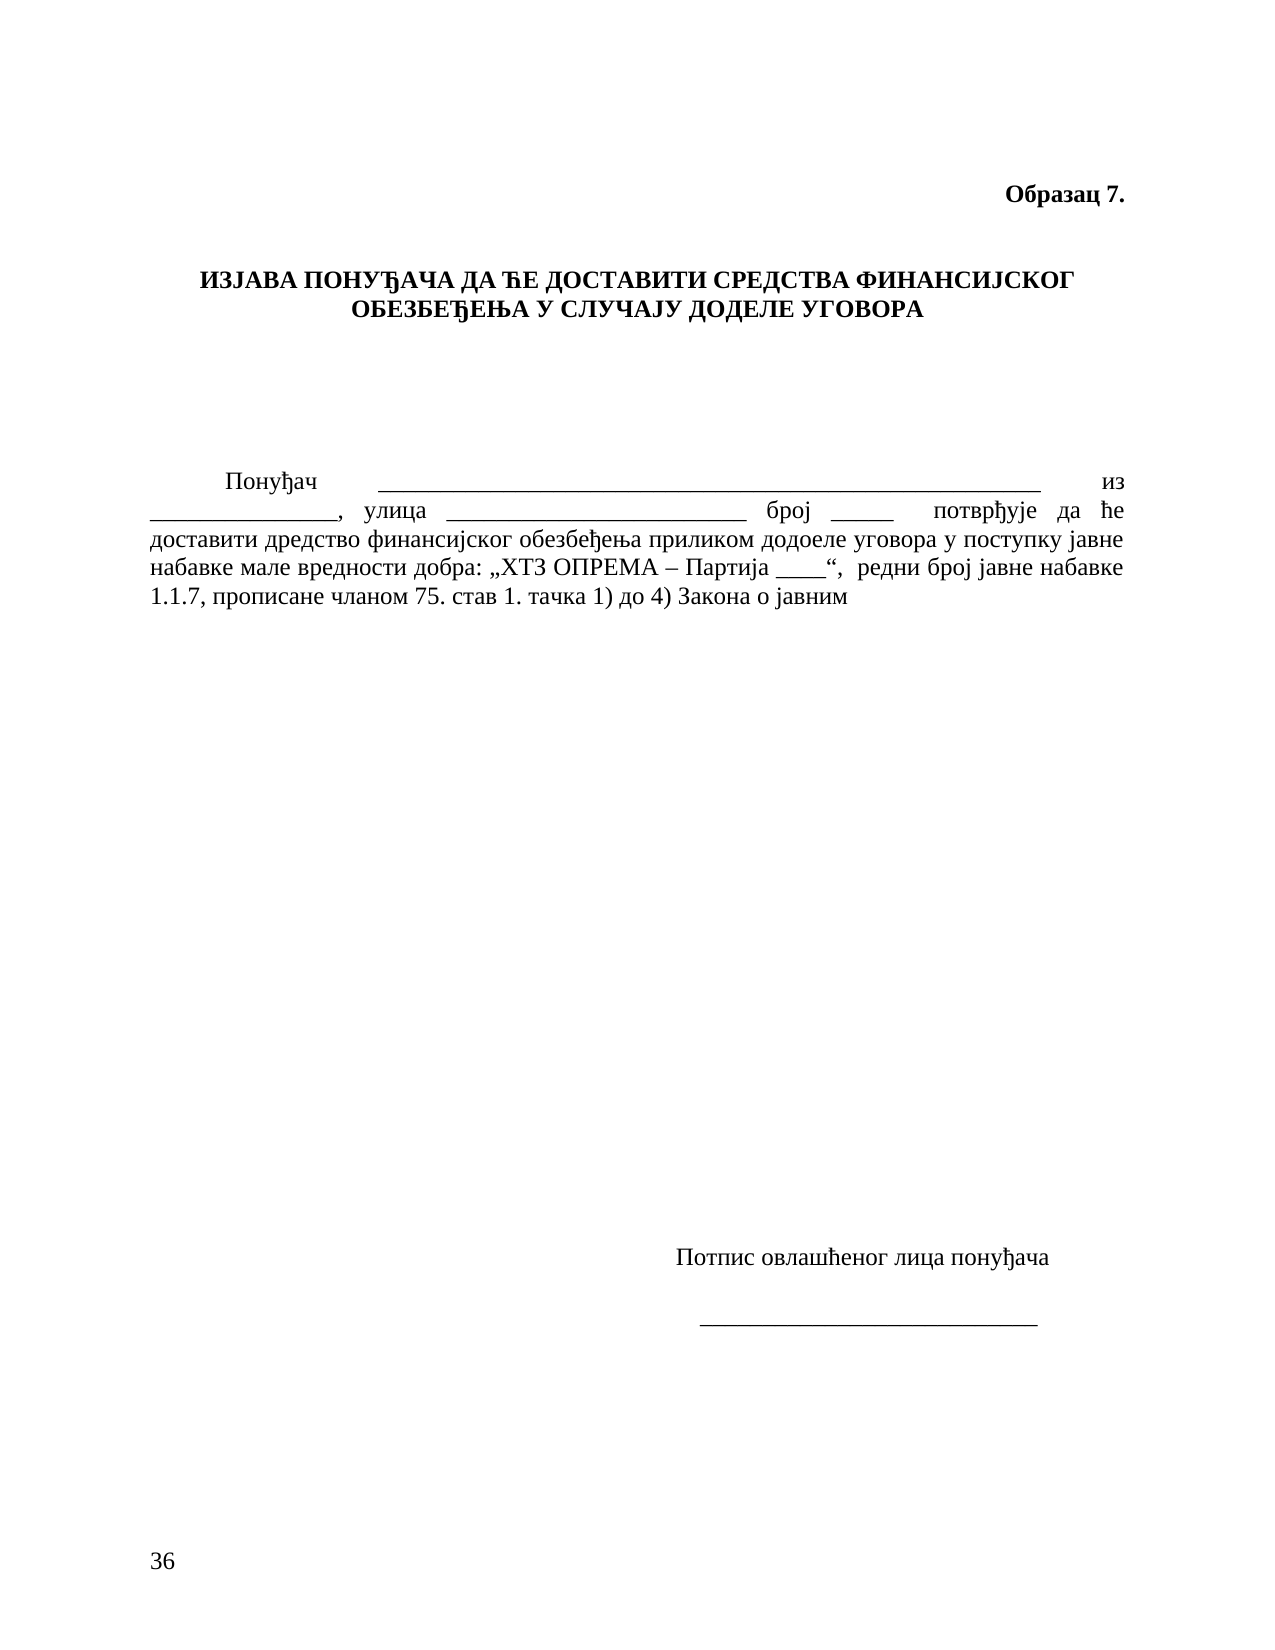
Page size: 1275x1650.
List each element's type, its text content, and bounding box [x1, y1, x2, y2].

text Понуђач _____________________________________________________ из _______________, улица ________________________ број _____ потврђује да ће доставити дредство финансијског обезбеђења приликом додоеле уговора у поступку јавне набавке мале вредности добра: „ХТЗ ОПРЕМА – Партија ____“, редни број јавне набавке 1.1.7, прописане чланом 75. став 1. тачка 1) до 4) Закона о јавним [150, 466, 1125, 610]
text ИЗЈАВА ПОНУЂАЧА ДА ЋЕ ДОСТАВИТИ СРЕДСТВА ФИНАНСИЈСКОГ ОБЕЗБЕЂЕЊА У СЛУЧАЈУ ДОДЕЛЕ УГОВОРА [150, 265, 1125, 322]
text Образац 7. [150, 179, 1125, 207]
text Потпис овлашћеног лица понуђача [525, 1242, 1125, 1271]
text ___________________________ [150, 1300, 1125, 1329]
